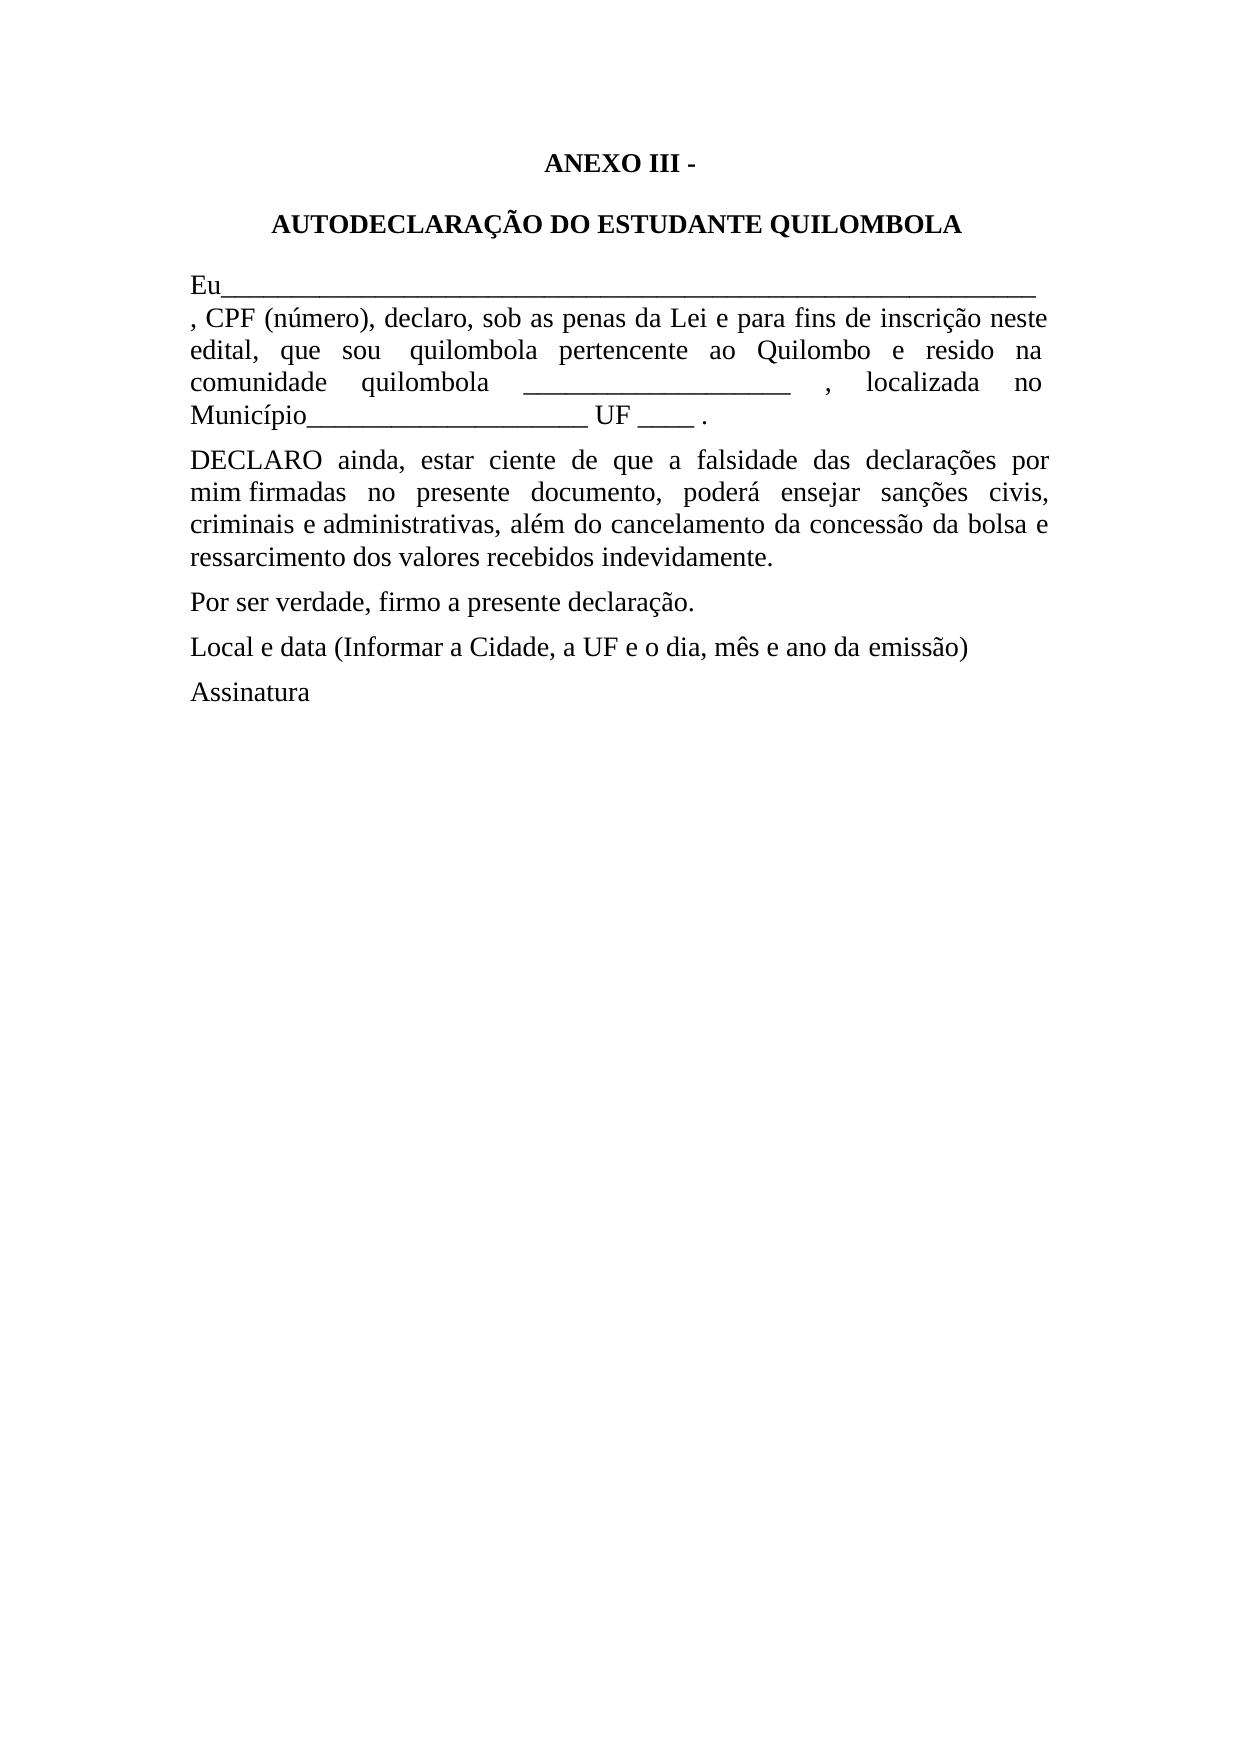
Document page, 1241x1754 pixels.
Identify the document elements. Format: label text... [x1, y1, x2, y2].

text ANEXO III - [177, 148, 1063, 179]
text Eu__________________________________________________________ , CPF (número), declaro, sob as penas da Lei e para fins de inscrição neste edital, que sou quilombola pertencente ao Quilombo e resido na comunidade quilombola ___________________ , localizada no Município____________________ UF ____ . [190, 268, 1051, 430]
text Assinatura [190, 674, 1051, 707]
text Por ser verdade, firmo a presente declaração. [190, 585, 1051, 617]
text AUTODECLARAÇÃO DO ESTUDANTE QUILOMBOLA [177, 208, 1063, 239]
text Local e data (Informar a Cidade, a UF e o dia, mês e ano da emissão) [190, 630, 1051, 662]
text DECLARO ainda, estar ciente de que a falsidade das declarações por mim firmadas no presente documento, poderá ensejar sanções civis, criminais e administrativas, além do cancelamento da concessão da bolsa e ressarcimento dos valores recebidos indevidamente. [190, 443, 1051, 572]
